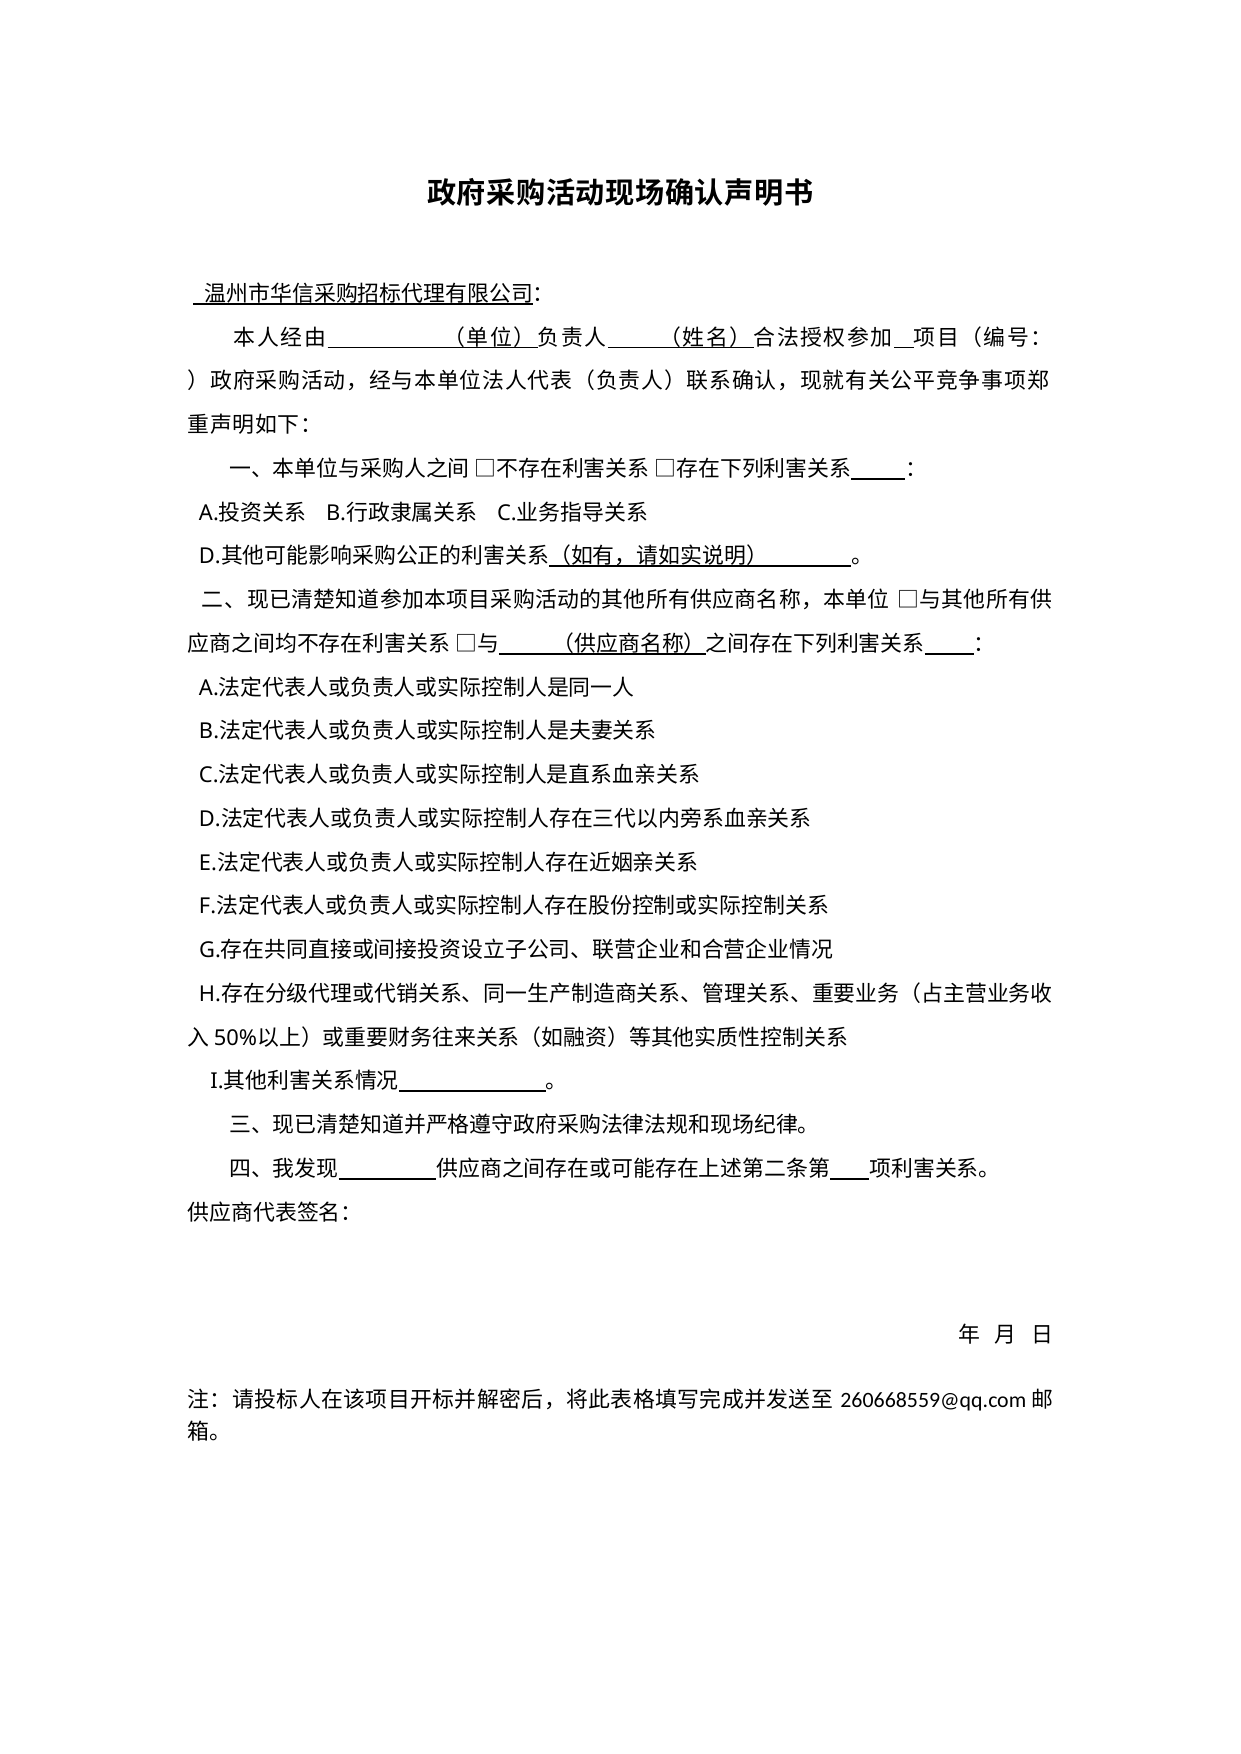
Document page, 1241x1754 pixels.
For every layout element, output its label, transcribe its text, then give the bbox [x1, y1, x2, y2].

text I.其他利害关系情况 。 [187, 1054, 1053, 1097]
text 供应商代表签名： [187, 1185, 1003, 1229]
text B.法定代表人或负责人或实际控制人是夫妻关系 [187, 704, 1053, 747]
text A.投资关系 B.行政隶属关系 C.业务指导关系 [187, 485, 1053, 529]
text A.法定代表人或负责人或实际控制人是同一人 [187, 660, 1053, 704]
text 二、现已清楚知道参加本项目采购活动的其他所有供应商名称，本单位 □与其他所有供应商之间均不存在利害关系 □与 （供应商名称）之间存在下列利害关系 ： [187, 572, 1053, 660]
text 本人经由 （单位）负责人 （姓名）合法授权参加 项目（编号： ）政府采购活动，经与本单位法人代表（负责人）联系确认，现就有关公平竞争事项郑重声明如下： [187, 310, 1053, 441]
list 我发现 供应商之间存在或可能存在上述第二条第 项利害关系。 [187, 1141, 1053, 1185]
text D.法定代表人或负责人或实际控制人存在三代以内旁系血亲关系 [187, 791, 1053, 835]
text 年 月 日 [187, 1316, 1053, 1349]
text H.存在分级代理或代销关系、同一生产制造商关系、管理关系、重要业务（占主营业务收入50%以上）或重要财务往来关系（如融资）等其他实质性控制关系 [187, 966, 1053, 1054]
text E.法定代表人或负责人或实际控制人存在近姻亲关系 [187, 835, 1053, 879]
text D.其他可能影响采购公正的利害关系（如有，请如实说明） 。 [187, 529, 1053, 572]
text F.法定代表人或负责人或实际控制人存在股份控制或实际控制关系 [187, 879, 1053, 922]
text C.法定代表人或负责人或实际控制人是直系血亲关系 [187, 747, 1053, 791]
text 温州市华信采购招标代理有限公司： [187, 266, 1053, 310]
text 政府采购活动现场确认声明书 [187, 162, 1053, 214]
text G.存在共同直接或间接投资设立子公司、联营企业和合营企业情况 [187, 922, 1053, 966]
list 本单位与采购人之间 □不存在利害关系 □存在下列利害关系 ： [187, 441, 1053, 485]
text 注：请投标人在该项目开标并解密后，将此表格填写完成并发送至260668559@qq.com邮箱。 [187, 1381, 1053, 1446]
list 现已清楚知道并严格遵守政府采购法律法规和现场纪律。 [187, 1097, 1053, 1141]
